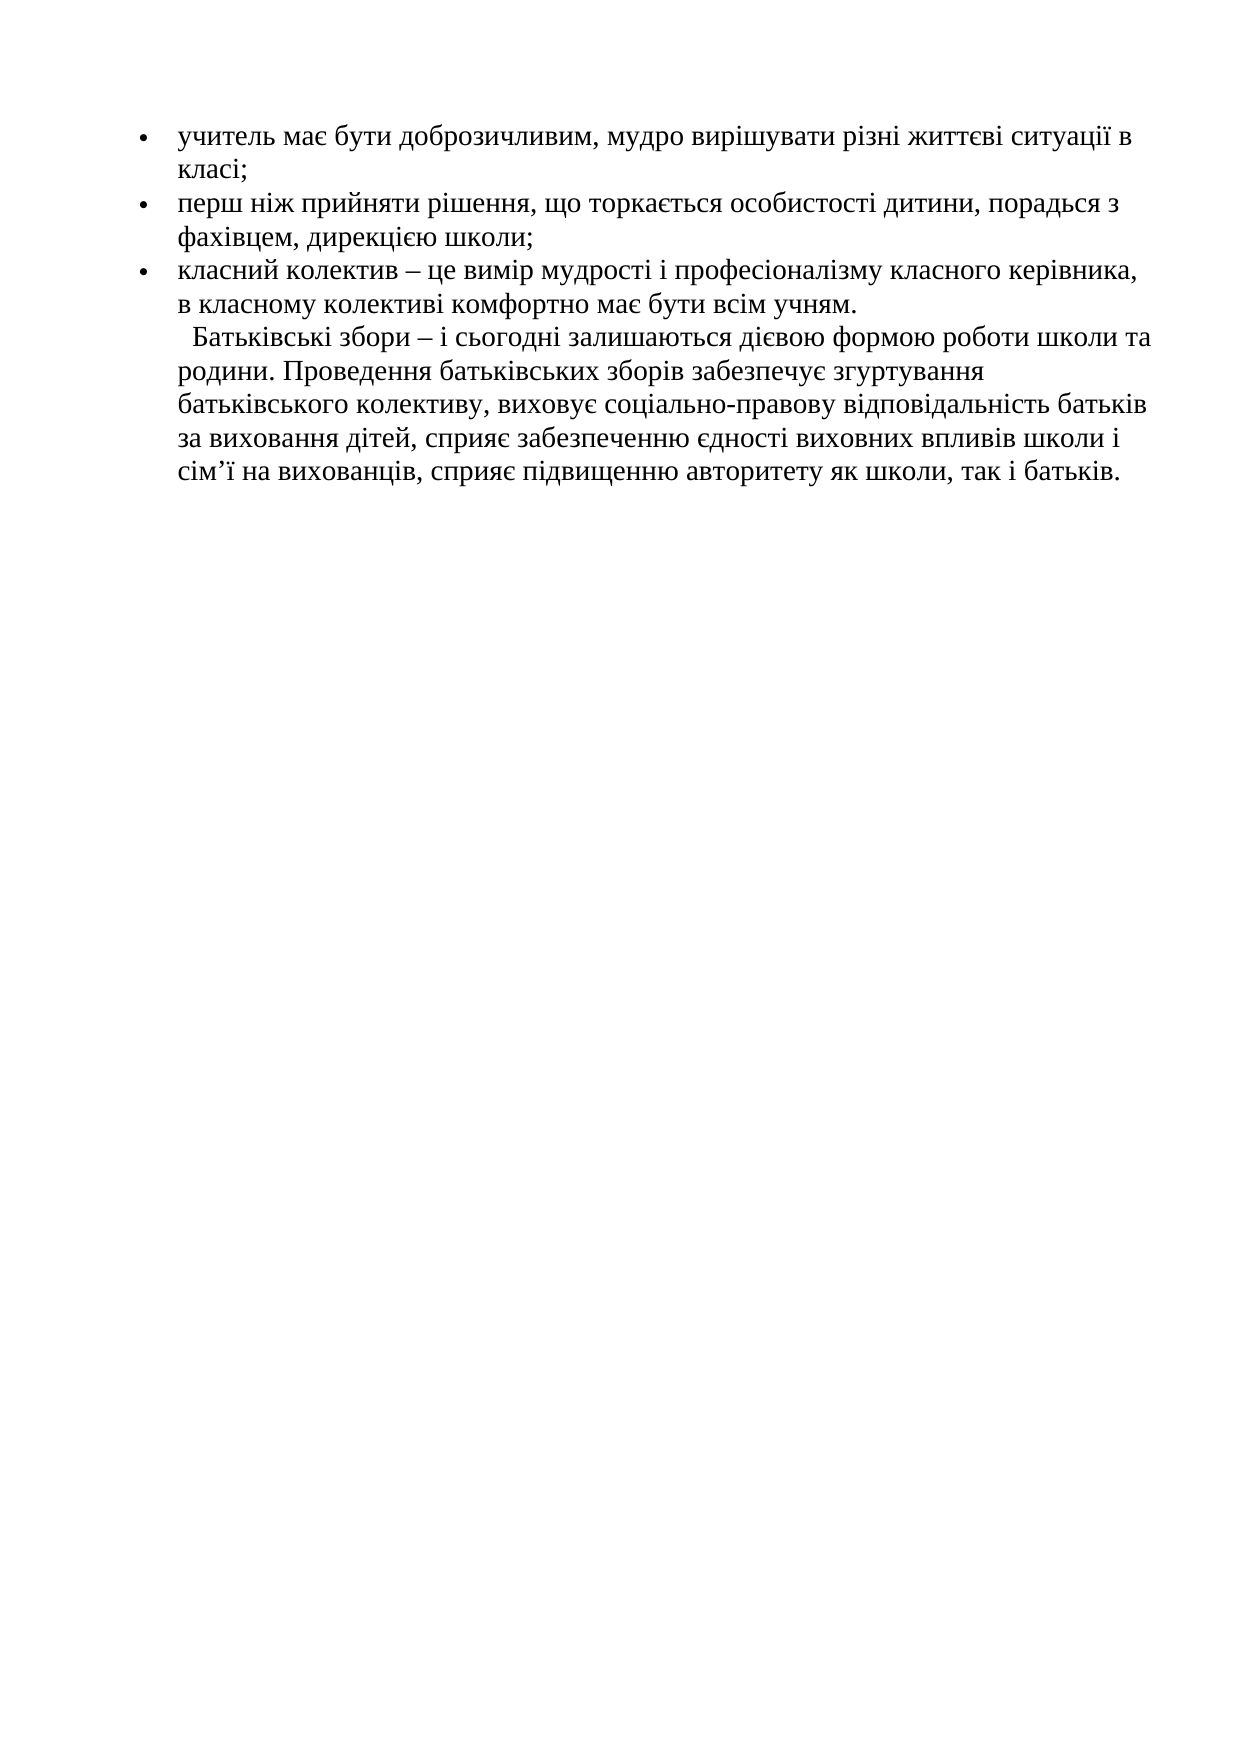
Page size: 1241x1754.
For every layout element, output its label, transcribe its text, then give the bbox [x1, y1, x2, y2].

text Батьківські збори – і сьогодні залишаються дієвою формою роботи школи та родини. Проведення батьківських зборів забезпечує згуртування батьківського колективу, виховує соціально-правову відповідальність батьків за виховання дітей, сприяє забезпеченню єдності виховних впливів школи і сім’ї на вихованців, сприяє підвищенню авторитету як школи, так і батьків. [177, 319, 1152, 487]
list перш ніж прийняти рішення, що торкається особистості дитини, порадься з фахівцем, дирекцією школи; [140, 185, 1152, 252]
list учитель має бути доброзичливим, мудро вирішувати різні життєві ситуації в класі; [140, 118, 1152, 185]
list класний колектив – це вимір мудрості і професіоналізму класного керівника, в класному колективі комфортно має бути всім учням. [140, 252, 1152, 319]
